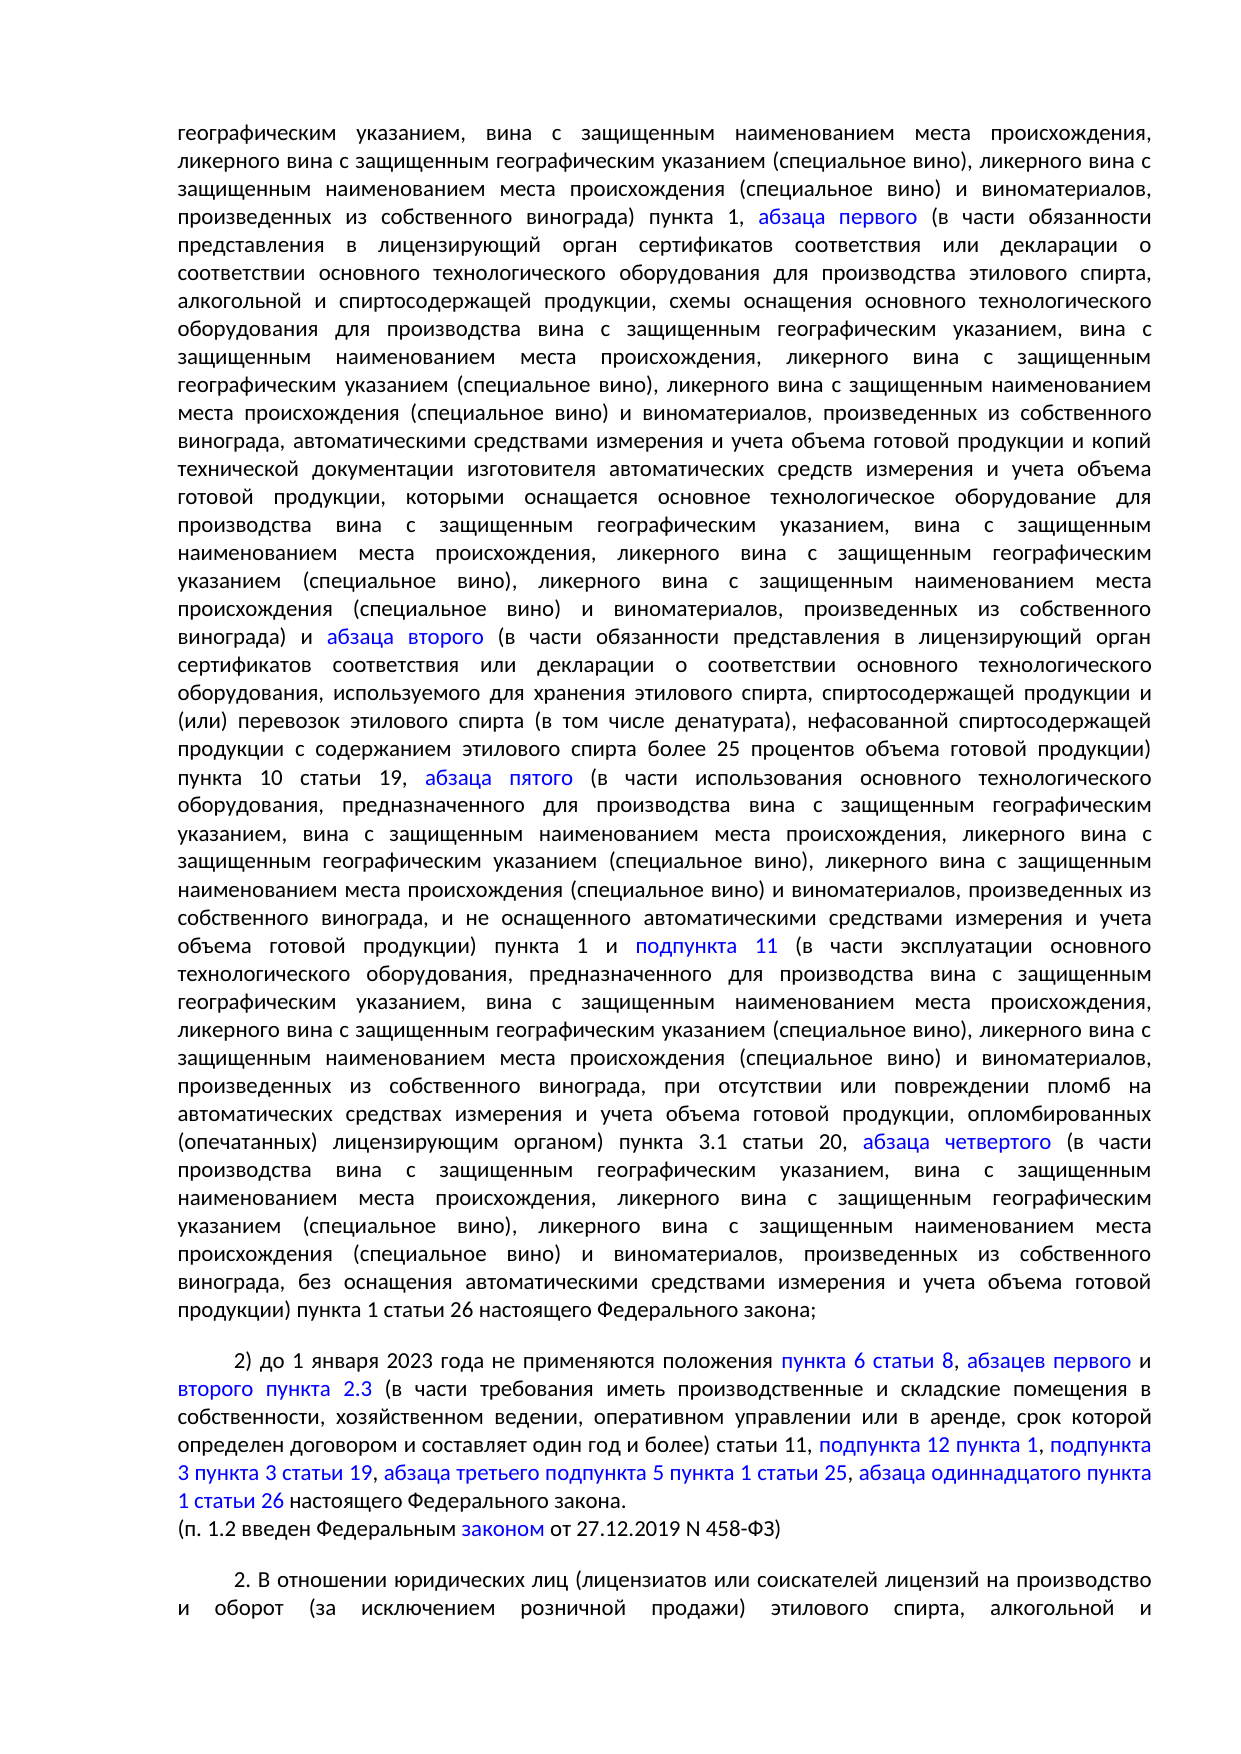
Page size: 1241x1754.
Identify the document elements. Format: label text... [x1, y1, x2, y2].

text (п. 1.2 введен Федеральным законом от 27.12.2019 N 458-ФЗ) [177, 1514, 1152, 1542]
text 2) до 1 января 2023 года не применяются положения пункта 6 статьи 8, абзацев первого и второго пункта 2.3 (в части требования иметь производственные и складские помещения в собственности, хозяйственном ведении, оперативном управлении или в аренде, срок которой определен договором и составляет один год и более) статьи 11, подпункта 12 пункта 1, подпункта 3 пункта 3 статьи 19, абзаца третьего подпункта 5 пункта 1 статьи 25, абзаца одиннадцатого пункта 1 статьи 26 настоящего Федерального закона. [177, 1346, 1152, 1514]
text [177, 1565, 1152, 1621]
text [177, 118, 1152, 1323]
